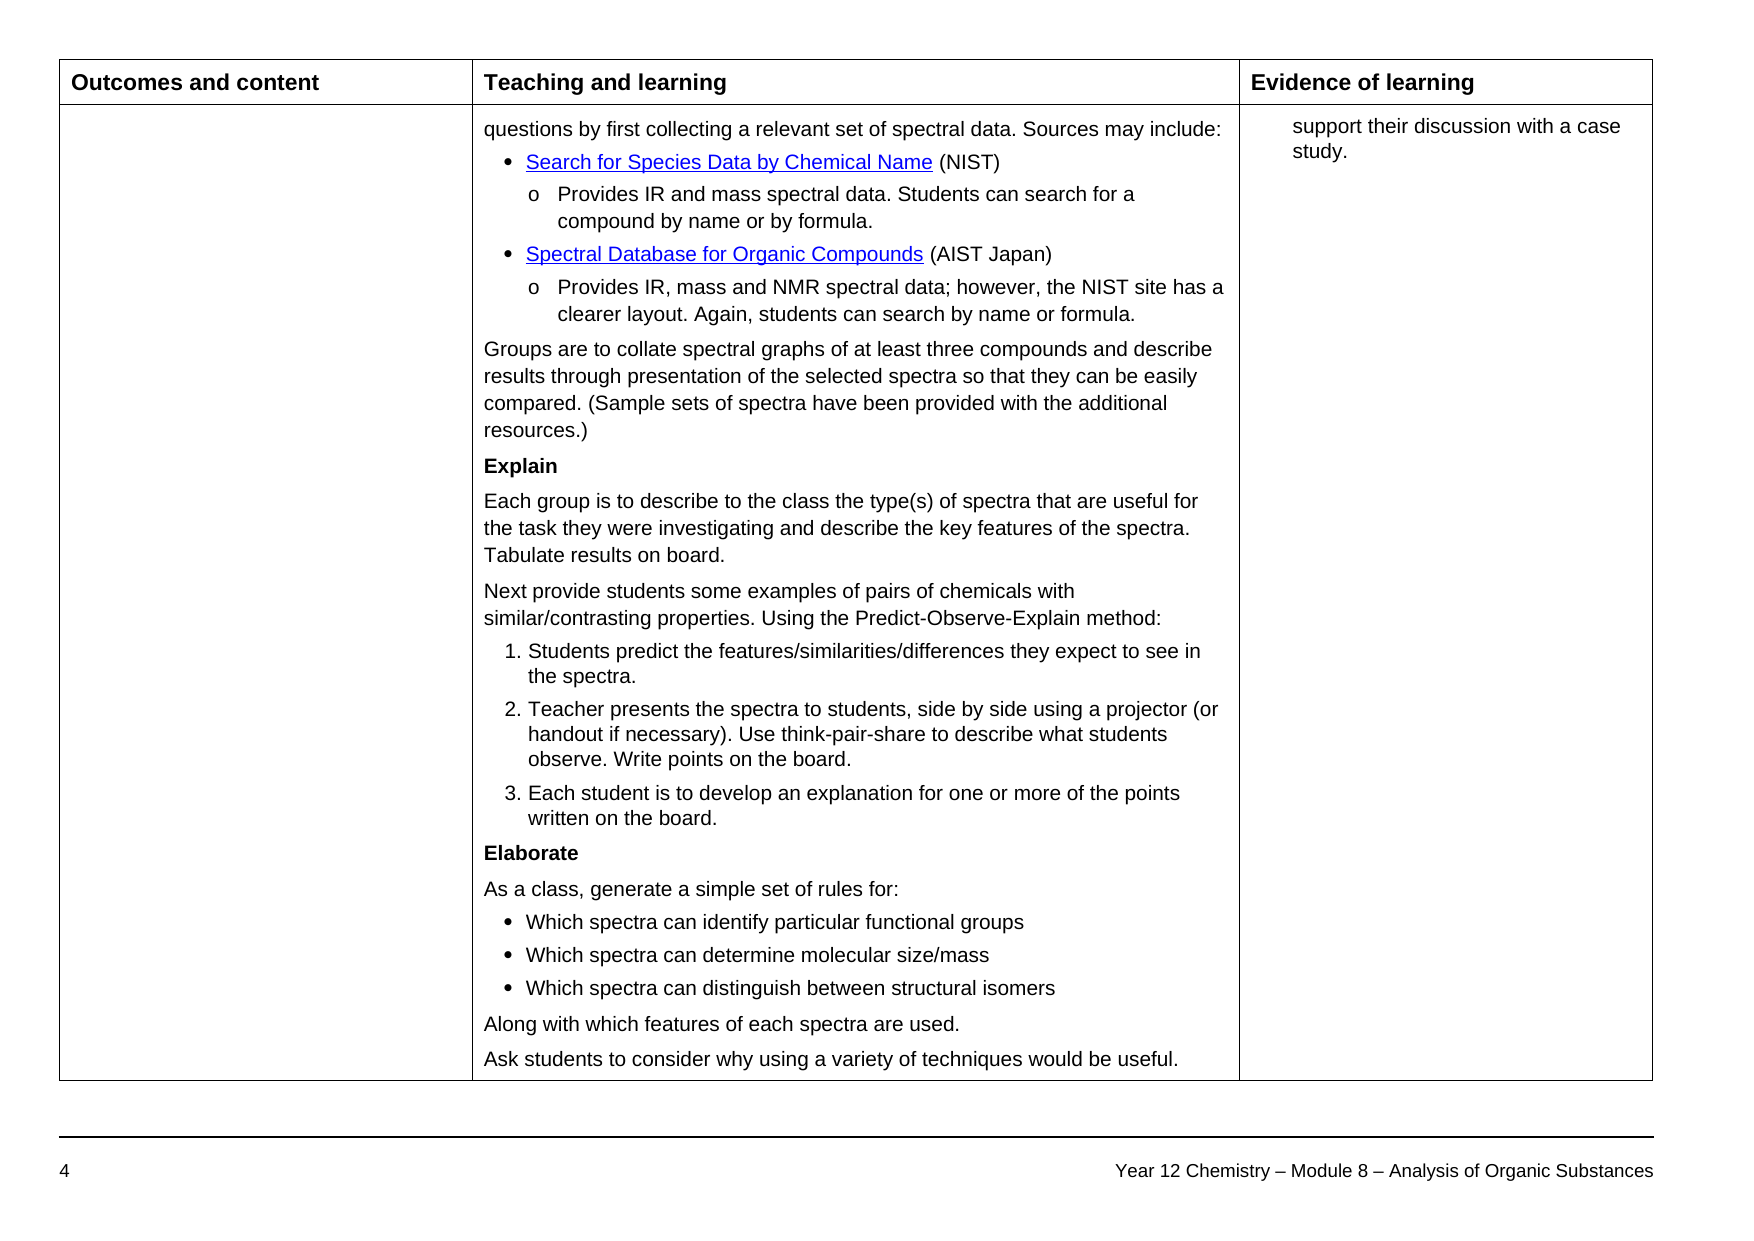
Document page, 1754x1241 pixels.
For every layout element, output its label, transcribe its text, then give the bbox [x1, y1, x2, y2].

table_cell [60, 105, 472, 1079]
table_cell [473, 105, 1239, 1079]
table_header Evidence of learning [1240, 60, 1652, 104]
table_header Outcomes and content [60, 60, 472, 104]
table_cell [1240, 105, 1652, 1079]
table_header Teaching and learning [473, 60, 1239, 104]
